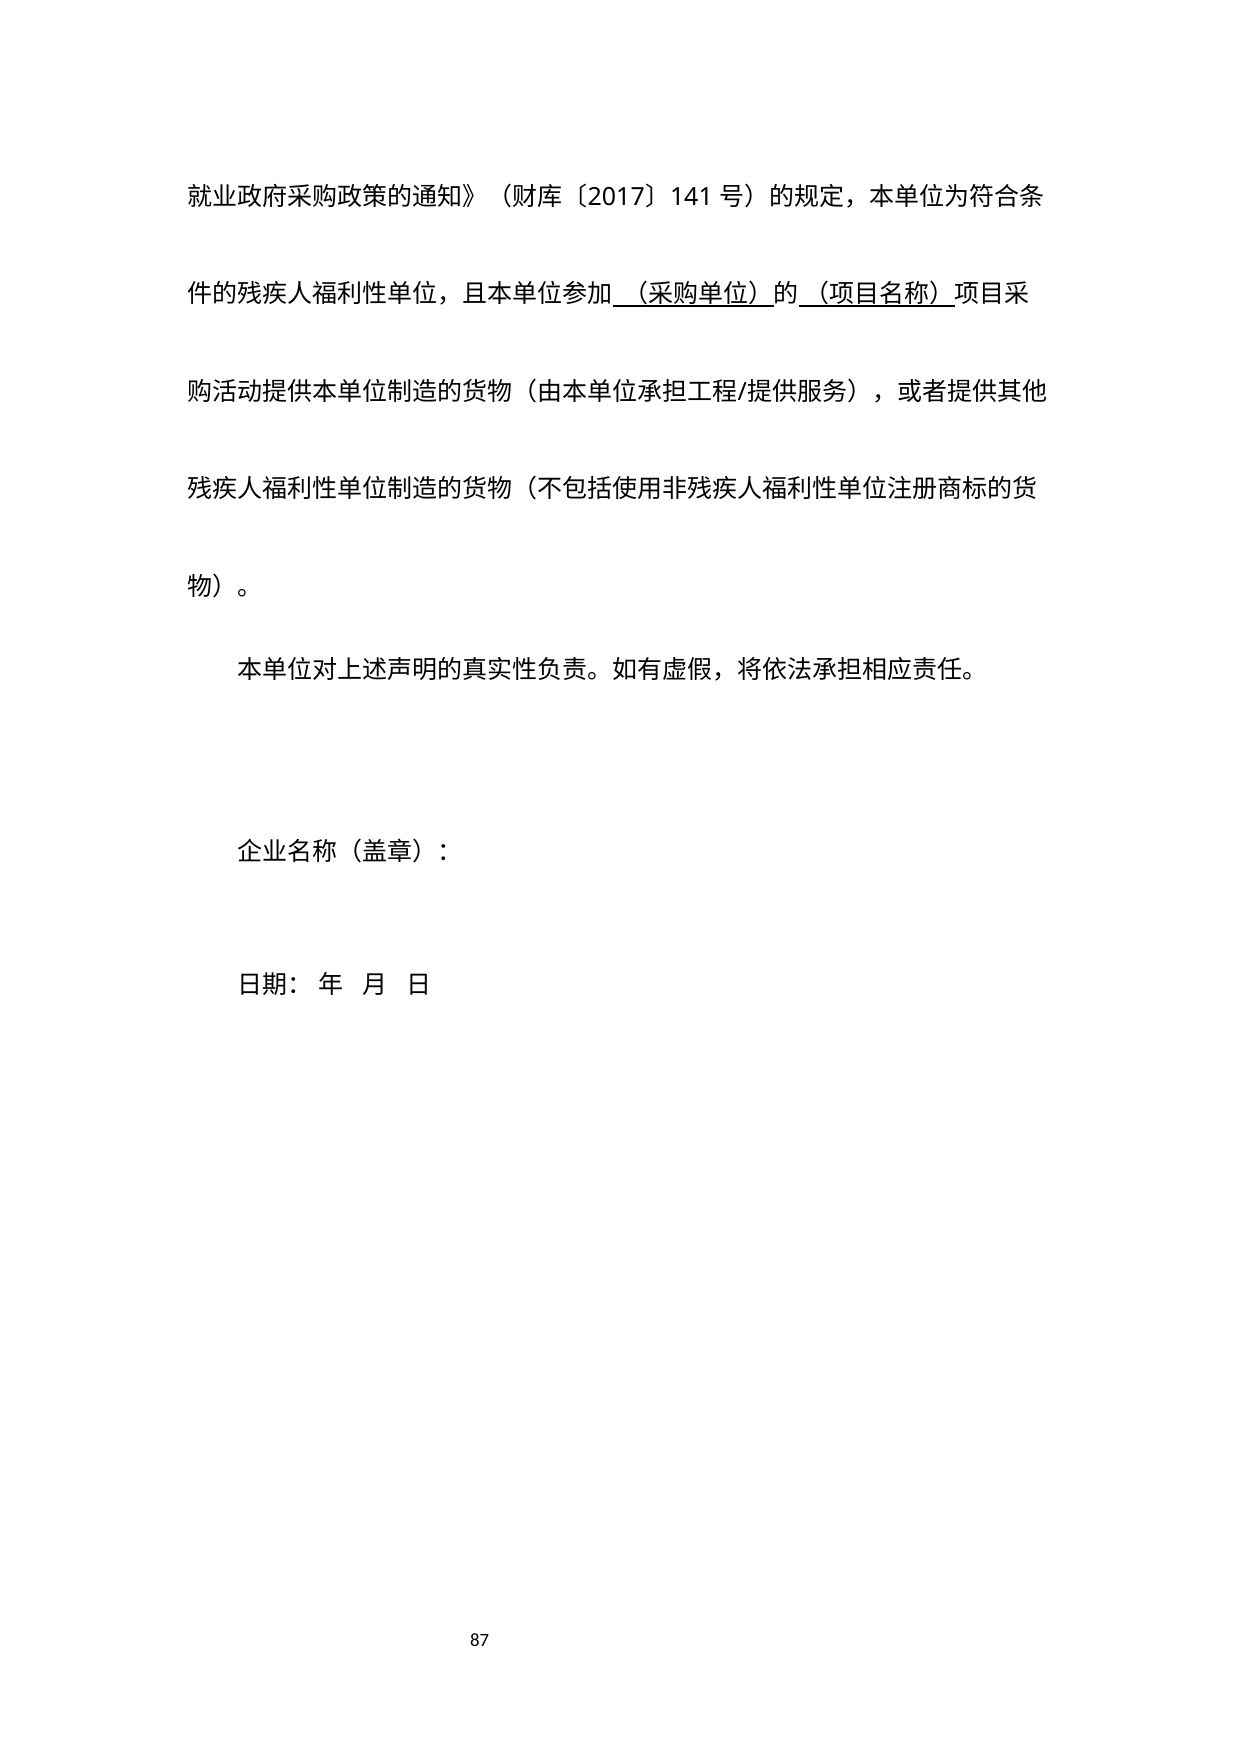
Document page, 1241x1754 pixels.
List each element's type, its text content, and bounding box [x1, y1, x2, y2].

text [187, 162, 1053, 617]
text 企业名称（盖章）： [187, 817, 1053, 882]
text 本单位对上述声明的真实性负责。如有虚假，将依法承担相应责任。 [187, 635, 1053, 700]
text 日期： 年 月 日 [187, 950, 1053, 1015]
